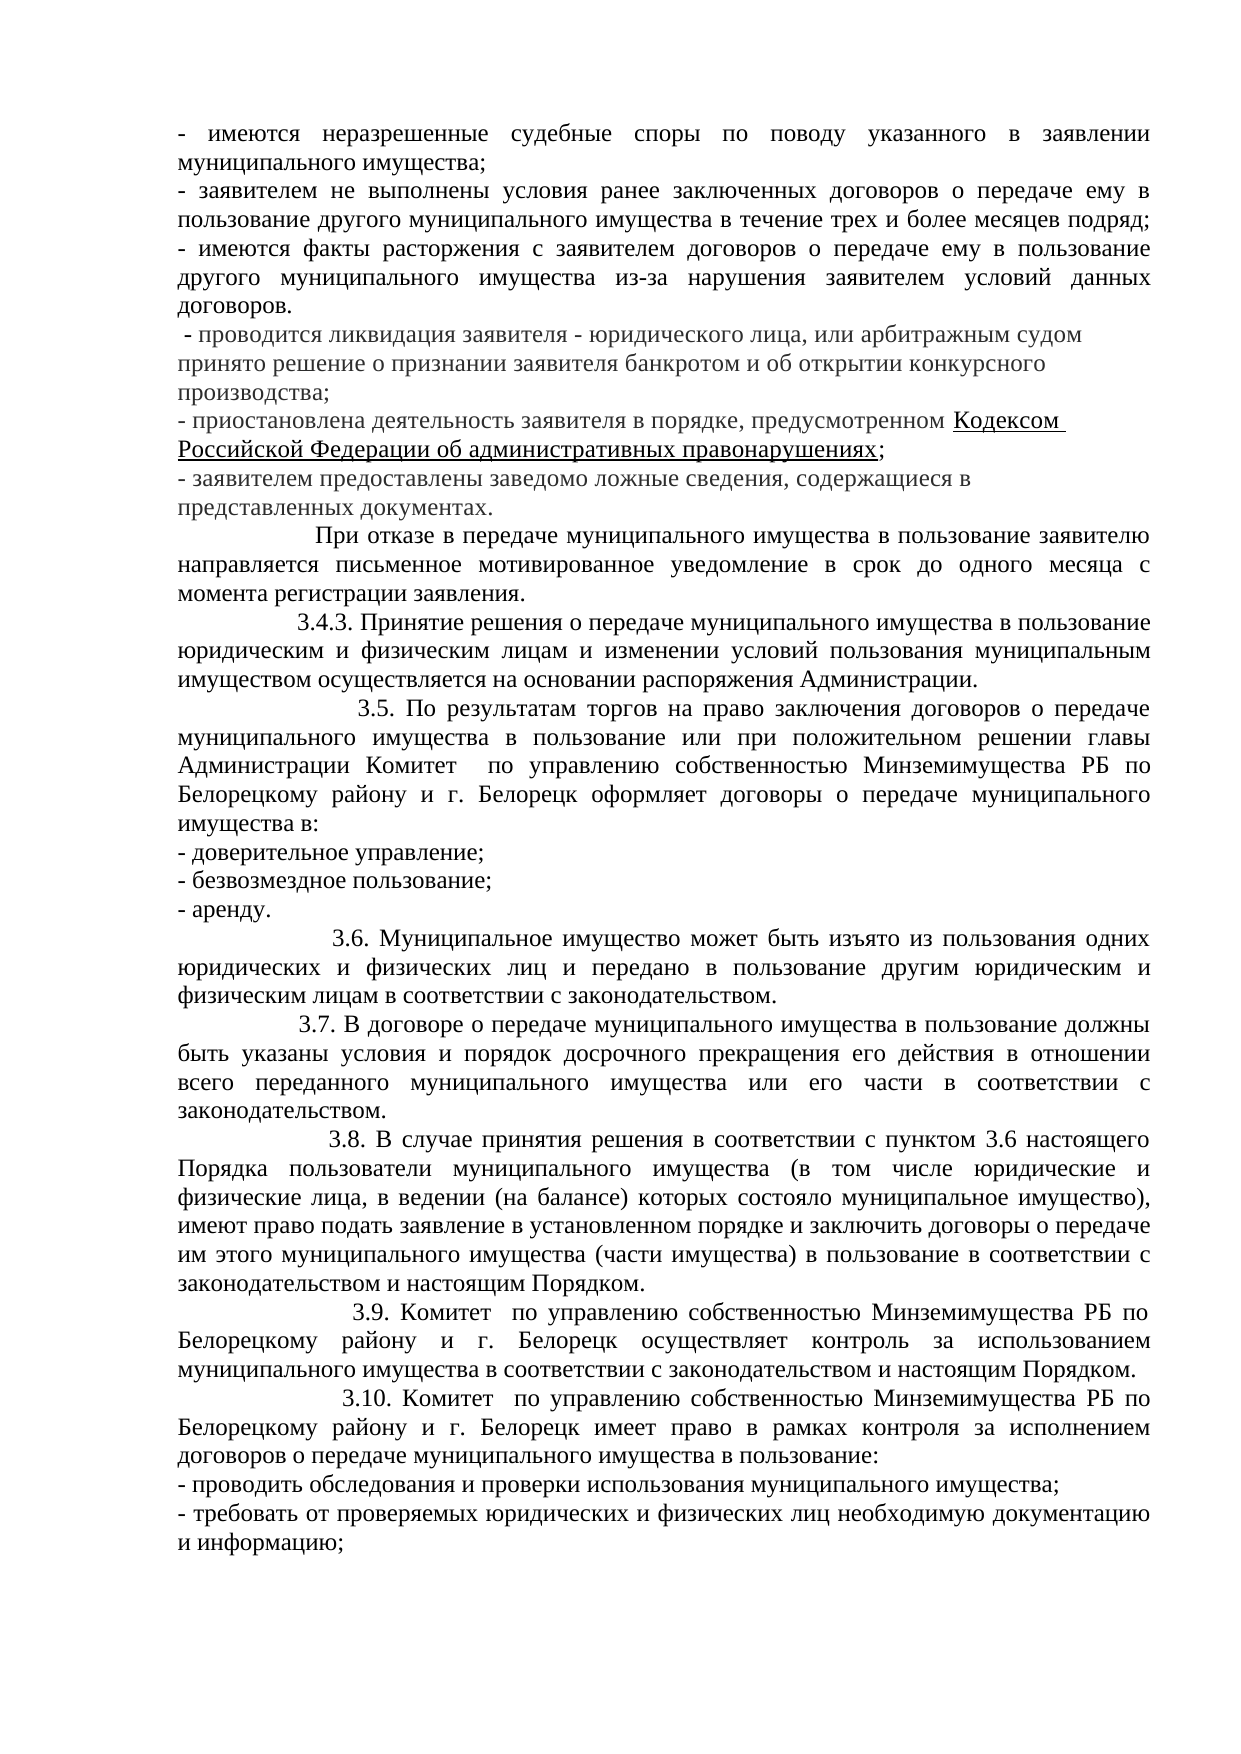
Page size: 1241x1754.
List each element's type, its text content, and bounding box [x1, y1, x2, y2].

text 3.6. Муниципальное имущество может быть изъято из пользования одних юридических и физических лиц и передано в пользование другим юридическим и физическим лицам в соответствии с законодательством. [177, 923, 1152, 1009]
text - заявителем предоставлены заведомо ложные сведения, содержащиеся в представленных документах. [177, 463, 1152, 521]
text 3.5. По результатам торгов на право заключения договоров о передаче муниципального имущества в пользование или при положительном решении главы Администрации Комитет по управлению собственностью Минземимущества РБ по Белорецкому району и г. Белорецк оформляет договоры о передаче муниципального имущества в: [177, 693, 1152, 837]
text - имеются неразрешенные судебные споры по поводу указанного в заявлении муниципального имущества; [177, 118, 1152, 176]
text 3.7. В договоре о передаче муниципального имущества в пользование должны быть указаны условия и порядок досрочного прекращения его действия в отношении всего переданного муниципального имущества или его части в соответствии с законодательством. [177, 1009, 1152, 1124]
text - требовать от проверяемых юридических и физических лиц необходимую документацию и информацию; [177, 1498, 1152, 1556]
text 3.8. В случае принятия решения в соответствии с пунктом 3.6 настоящего Порядка пользователи муниципального имущества (в том числе юридические и физические лица, в ведении (на балансе) которых состояло муниципальное имущество), имеют право подать заявление в установленном порядке и заключить договоры о передаче им этого муниципального имущества (части имущества) в пользование в соответствии с законодательством и настоящим Порядком. [177, 1124, 1152, 1297]
text 3.4.3. Принятие решения о передаче муниципального имущества в пользование юридическим и физическим лицам и изменении условий пользования муниципальным имуществом осуществляется на основании распоряжения Администрации. [177, 607, 1152, 693]
text - безвозмездное пользование; [177, 866, 1152, 894]
text - проводится ликвидация заявителя - юридического лица, или арбитражным судом принято решение о признании заявителя банкротом и об открытии конкурсного производства; [177, 319, 1152, 406]
text При отказе в передаче муниципального имущества в пользование заявителю направляется письменное мотивированное уведомление в срок до одного месяца с момента регистрации заявления. [177, 521, 1152, 607]
text - приостановлена деятельность заявителя в порядке, предусмотренном Кодексом Российской Федерации об административных правонарушениях; [177, 406, 1152, 463]
text 3.10. Комитет по управлению собственностью Минземимущества РБ по Белорецкому району и г. Белорецк имеет право в рамках контроля за исполнением договоров о передаче муниципального имущества в пользование: [177, 1383, 1152, 1469]
text 3.9. Комитет по управлению собственностью Минземимущества РБ по Белорецкому району и г. Белорецк осуществляет контроль за использованием муниципального имущества в соответствии с законодательством и настоящим Порядком. [177, 1297, 1152, 1383]
text - заявителем не выполнены условия ранее заключенных договоров о передаче ему в пользование другого муниципального имущества в течение трех и более месяцев подряд; - имеются факты расторжения с заявителем договоров о передаче ему в пользование другого муниципального имущества из-за нарушения заявителем условий данных договоров. [177, 176, 1152, 319]
text - доверительное управление; [177, 837, 1152, 866]
text - проводить обследования и проверки использования муниципального имущества; [177, 1469, 1152, 1498]
text - аренду. [177, 894, 1152, 923]
